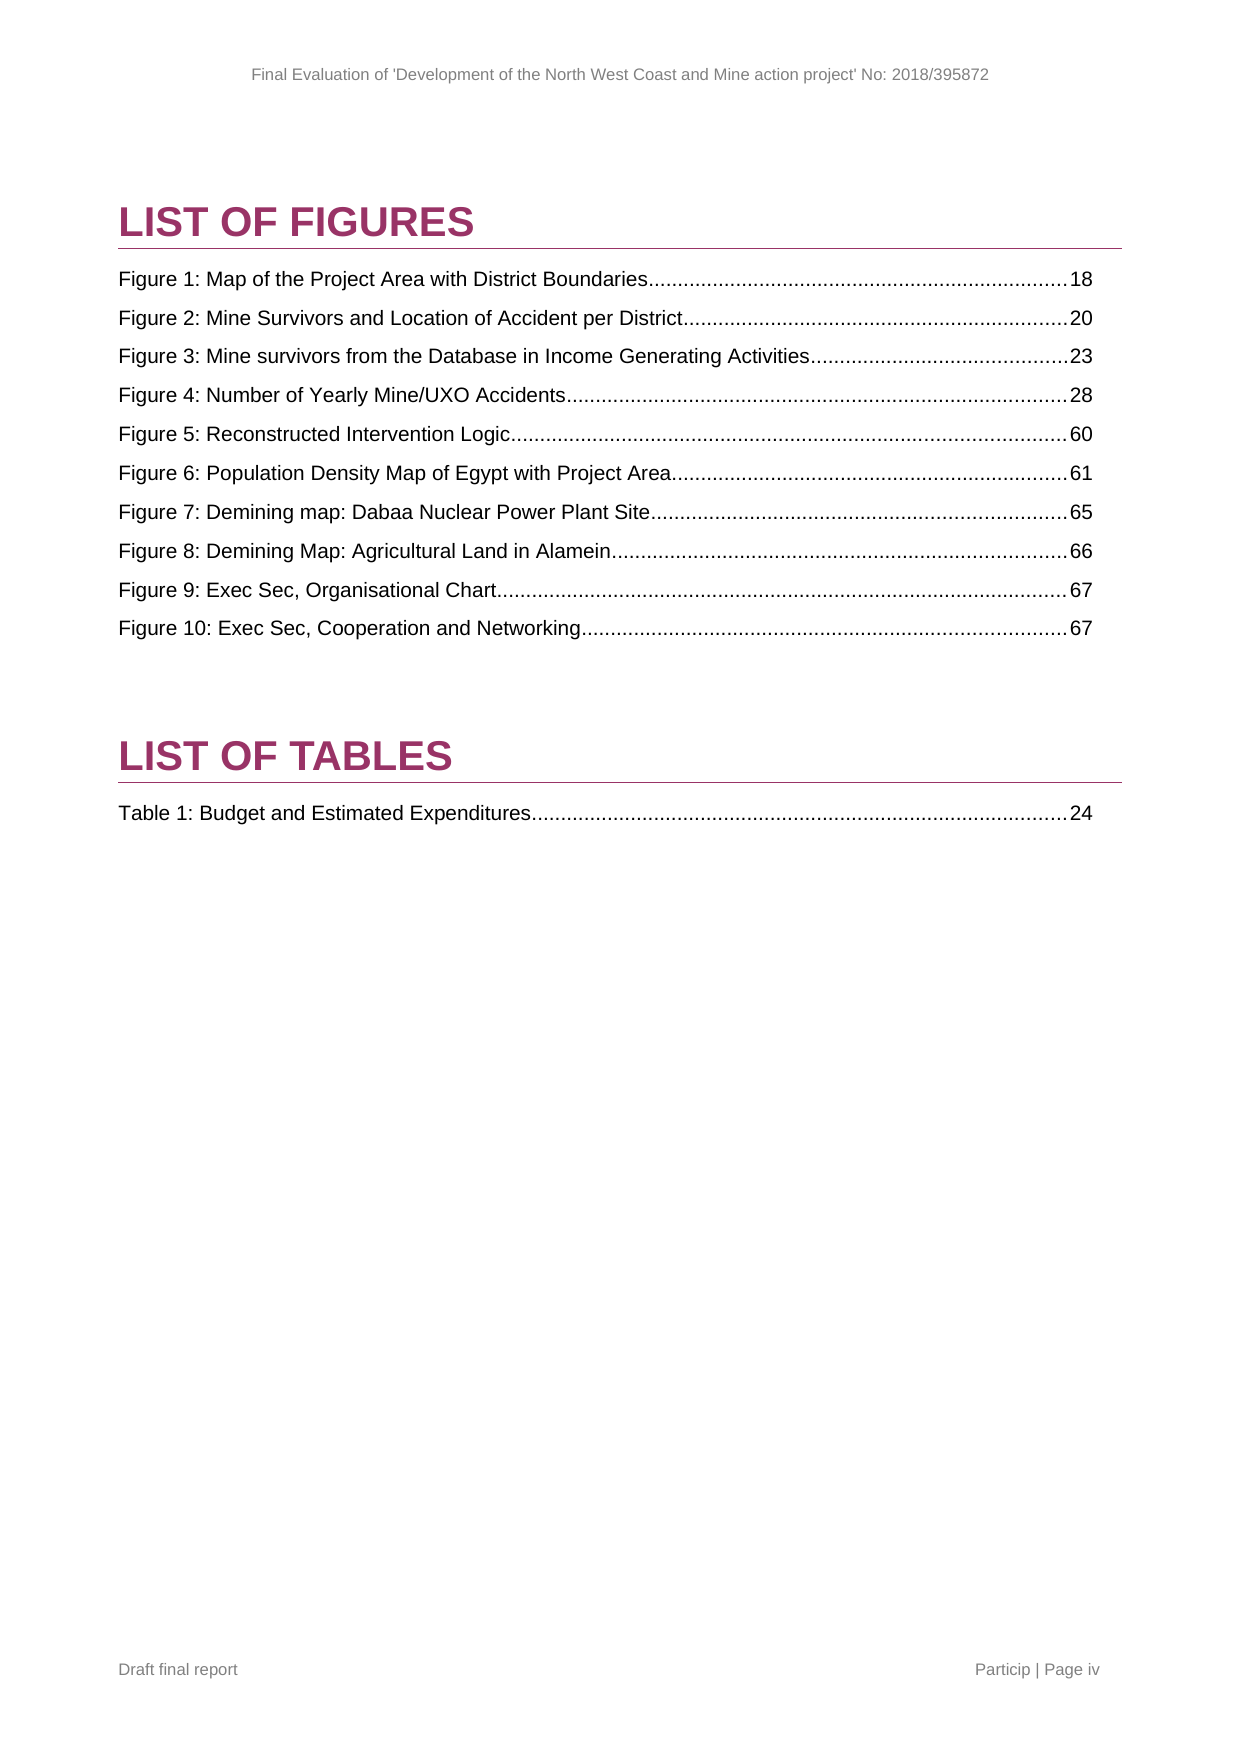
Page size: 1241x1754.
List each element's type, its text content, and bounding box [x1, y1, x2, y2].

text Figure 8: Demining Map: Agricultural Land in Alamein 66 [118, 538, 1004, 562]
subtitle List of Tables [118, 731, 1122, 782]
text Figure 2: Mine Survivors and Location of Accident per District 20 [118, 305, 1004, 329]
text Figure 9: Exec Sec, Organisational Chart 67 [118, 577, 1004, 601]
text Figure 3: Mine survivors from the Database in Income Generating Activities 23 [118, 344, 1004, 368]
text Table 1: Budget and Estimated Expenditures 24 [118, 800, 1004, 824]
subtitle List of Figures [118, 198, 1122, 248]
text Figure 10: Exec Sec, Cooperation and Networking 67 [118, 616, 1004, 640]
text Figure 5: Reconstructed Intervention Logic 60 [118, 422, 1004, 446]
text Figure 6: Population Density Map of Egypt with Project Area 61 [118, 461, 1004, 485]
text Figure 4: Number of Yearly Mine/UXO Accidents 28 [118, 383, 1004, 407]
text Figure 1: Map of the Project Area with District Boundaries 18 [118, 267, 1004, 291]
text Figure 7: Demining map: Dabaa Nuclear Power Plant Site 65 [118, 500, 1004, 524]
